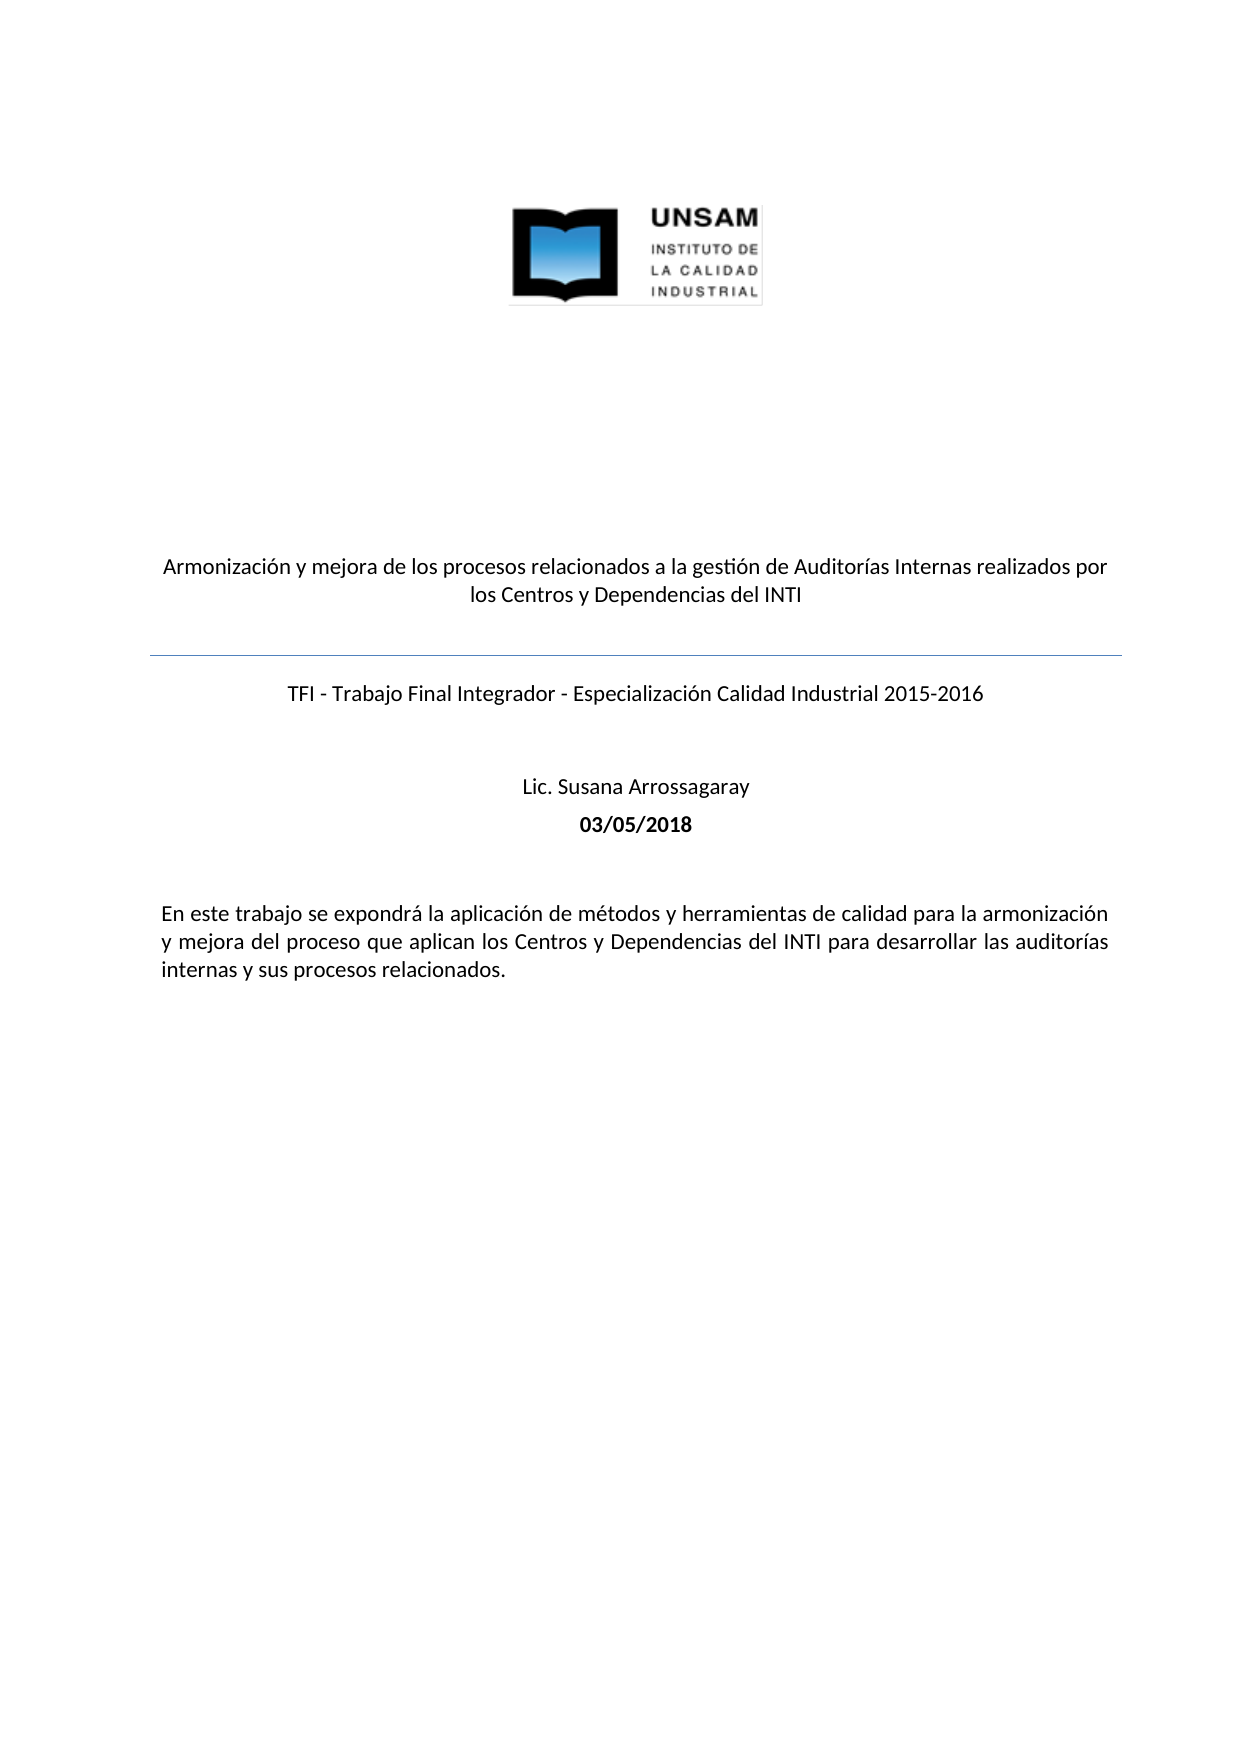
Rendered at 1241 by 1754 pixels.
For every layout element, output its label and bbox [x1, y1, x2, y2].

picture [508, 205, 764, 307]
